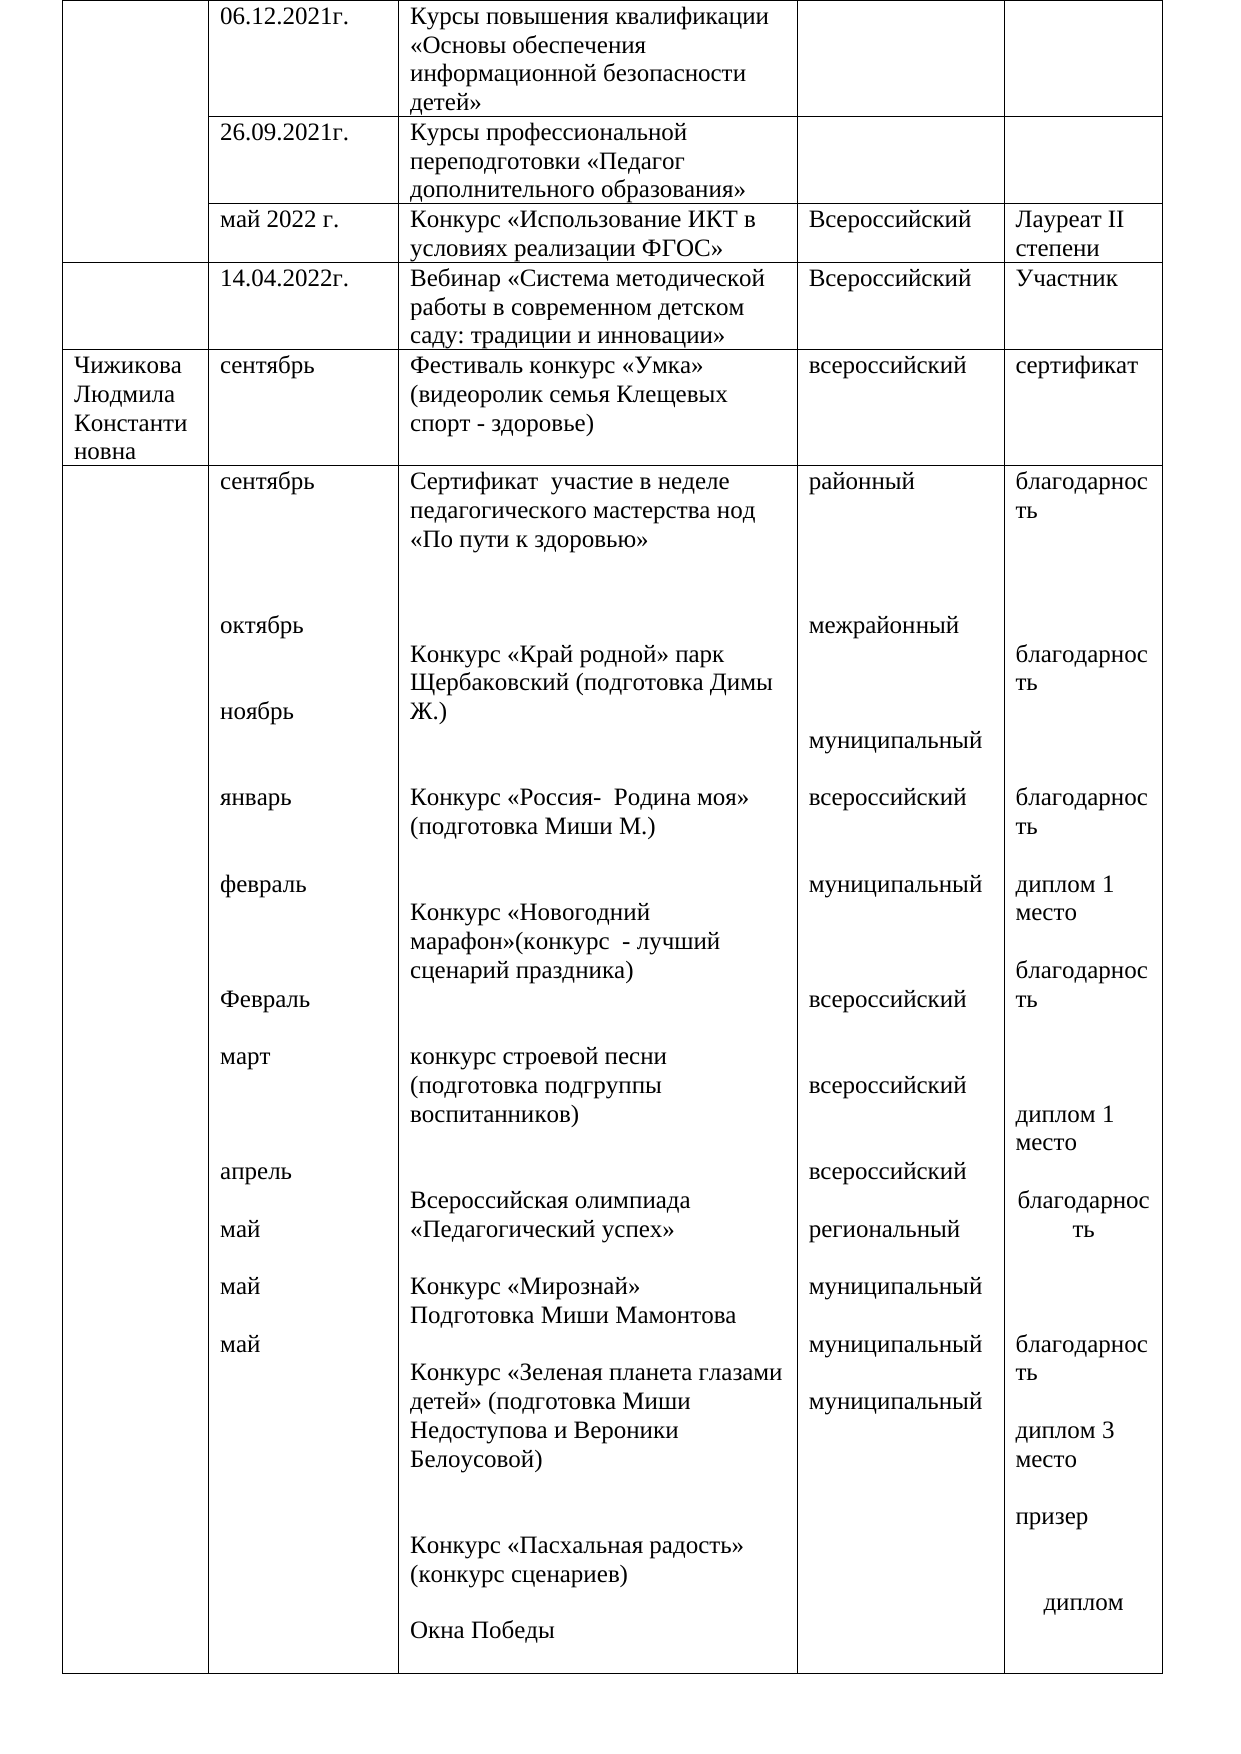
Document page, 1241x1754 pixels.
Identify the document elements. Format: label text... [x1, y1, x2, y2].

table_cell Всероссийский [798, 263, 1004, 349]
table_cell 26.09.2021г. [209, 117, 398, 203]
table_cell Курсы профессиональной переподготовки «Педагог дополнительного образования» [399, 117, 797, 203]
table_cell 06.12.2021г. [209, 1, 398, 116]
table_cell Лауреат II степени [1100, 204, 1162, 262]
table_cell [1005, 466, 1162, 1673]
table_cell Чижикова Людмила Константиновна [136, 350, 208, 465]
table_cell Всероссийский [798, 204, 1004, 262]
table_cell 14.04.2022г. [209, 263, 398, 349]
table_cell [209, 466, 398, 1673]
table_cell [1005, 1, 1162, 116]
table_cell Вебинар «Система методической работы в современном детском саду: традиции и инновации» [726, 263, 797, 349]
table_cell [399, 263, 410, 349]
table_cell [798, 466, 1004, 1673]
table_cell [399, 466, 797, 1673]
table_cell [798, 1, 1004, 116]
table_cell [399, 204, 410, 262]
table_cell [1005, 117, 1162, 203]
table_cell [63, 263, 208, 349]
table_cell сентябрь [209, 350, 398, 465]
table_cell всероссийский [798, 350, 1004, 465]
table_cell Участник [1005, 263, 1162, 349]
table_cell Курсы повышения квалификации «Основы обеспечения информационной безопасности детей» [399, 1, 797, 116]
table_cell [798, 117, 1004, 203]
table_cell май 2022 г. [209, 204, 398, 262]
table_cell [63, 466, 208, 1673]
table_cell сертификат [1005, 350, 1162, 465]
table_cell Фестиваль конкурс «Умка» (видеоролик семья Клещевых спорт - здоровье) [399, 350, 797, 465]
table_cell Конкурс «Использование ИКТ в условиях реализации ФГОС» [723, 204, 797, 262]
